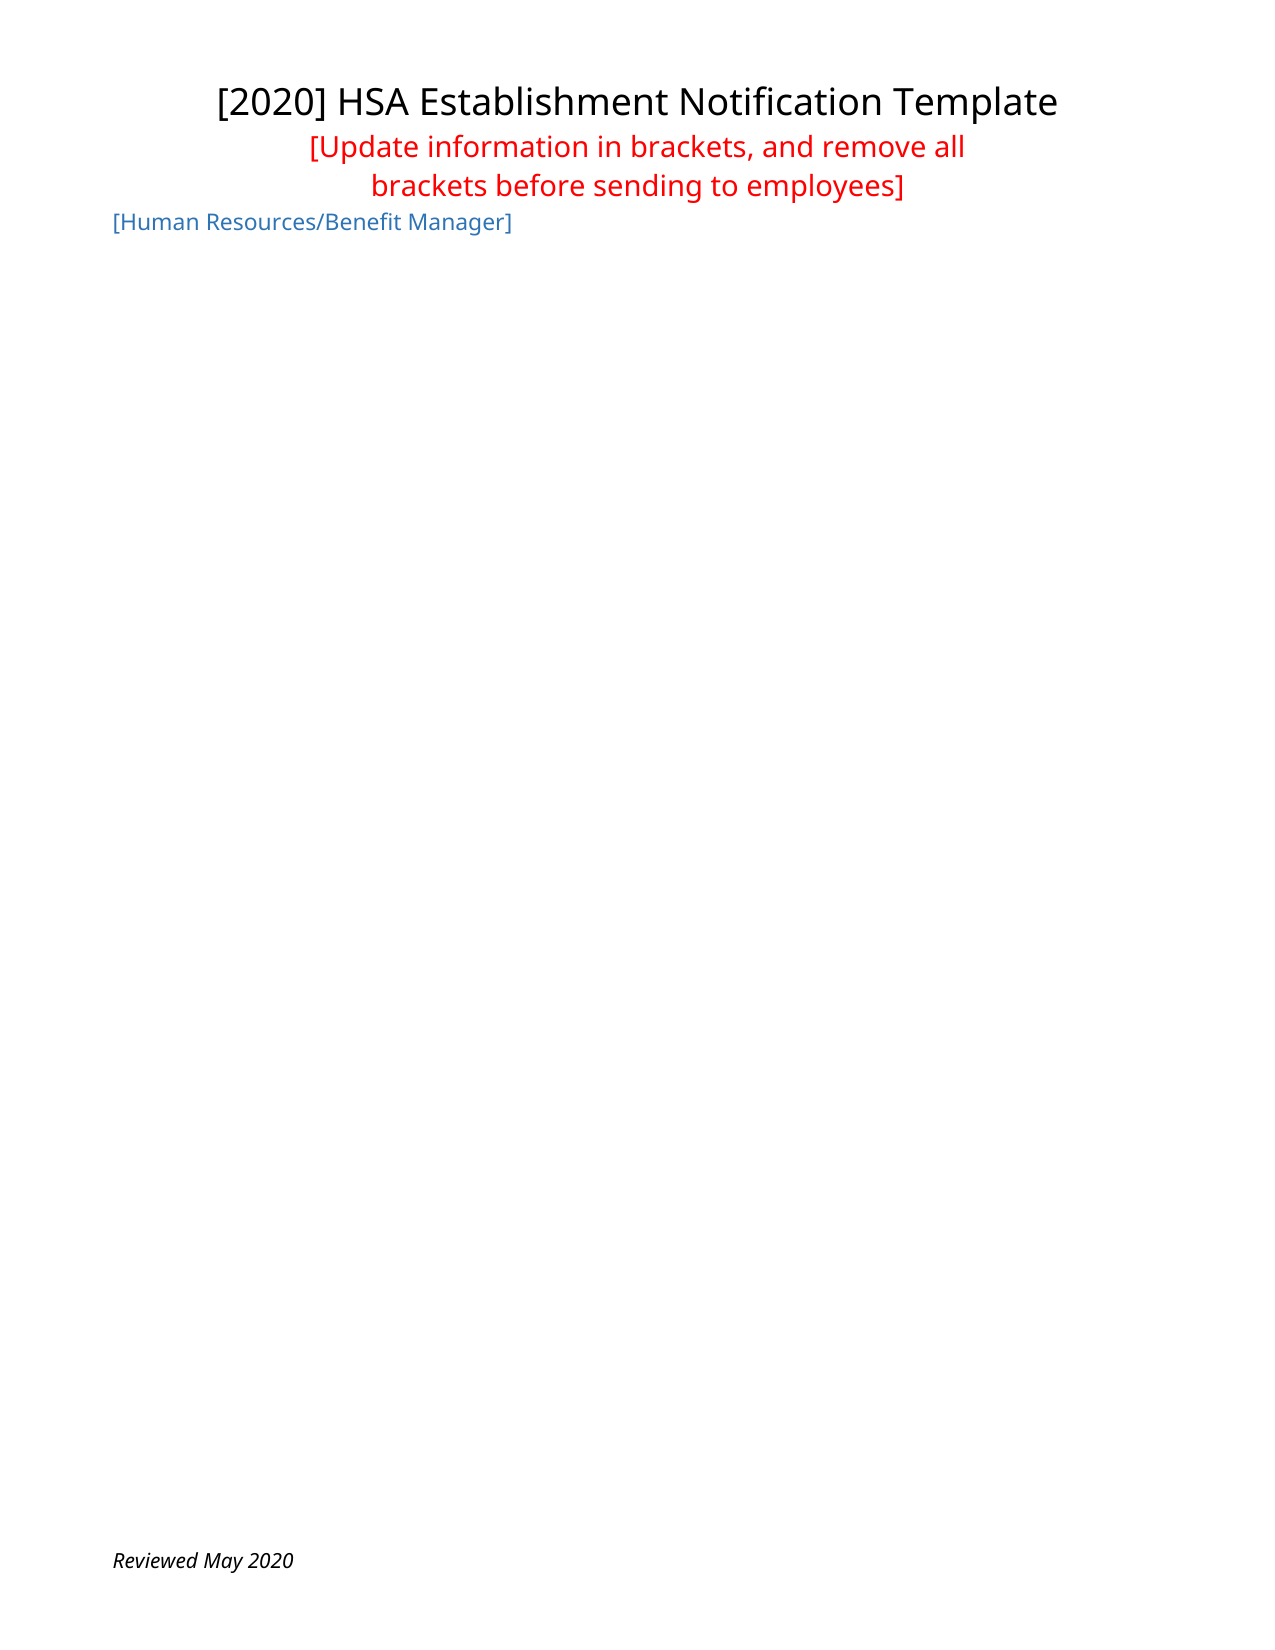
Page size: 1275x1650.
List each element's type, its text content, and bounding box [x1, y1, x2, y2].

text [Human Resources/Benefit Manager] [112, 205, 1162, 237]
